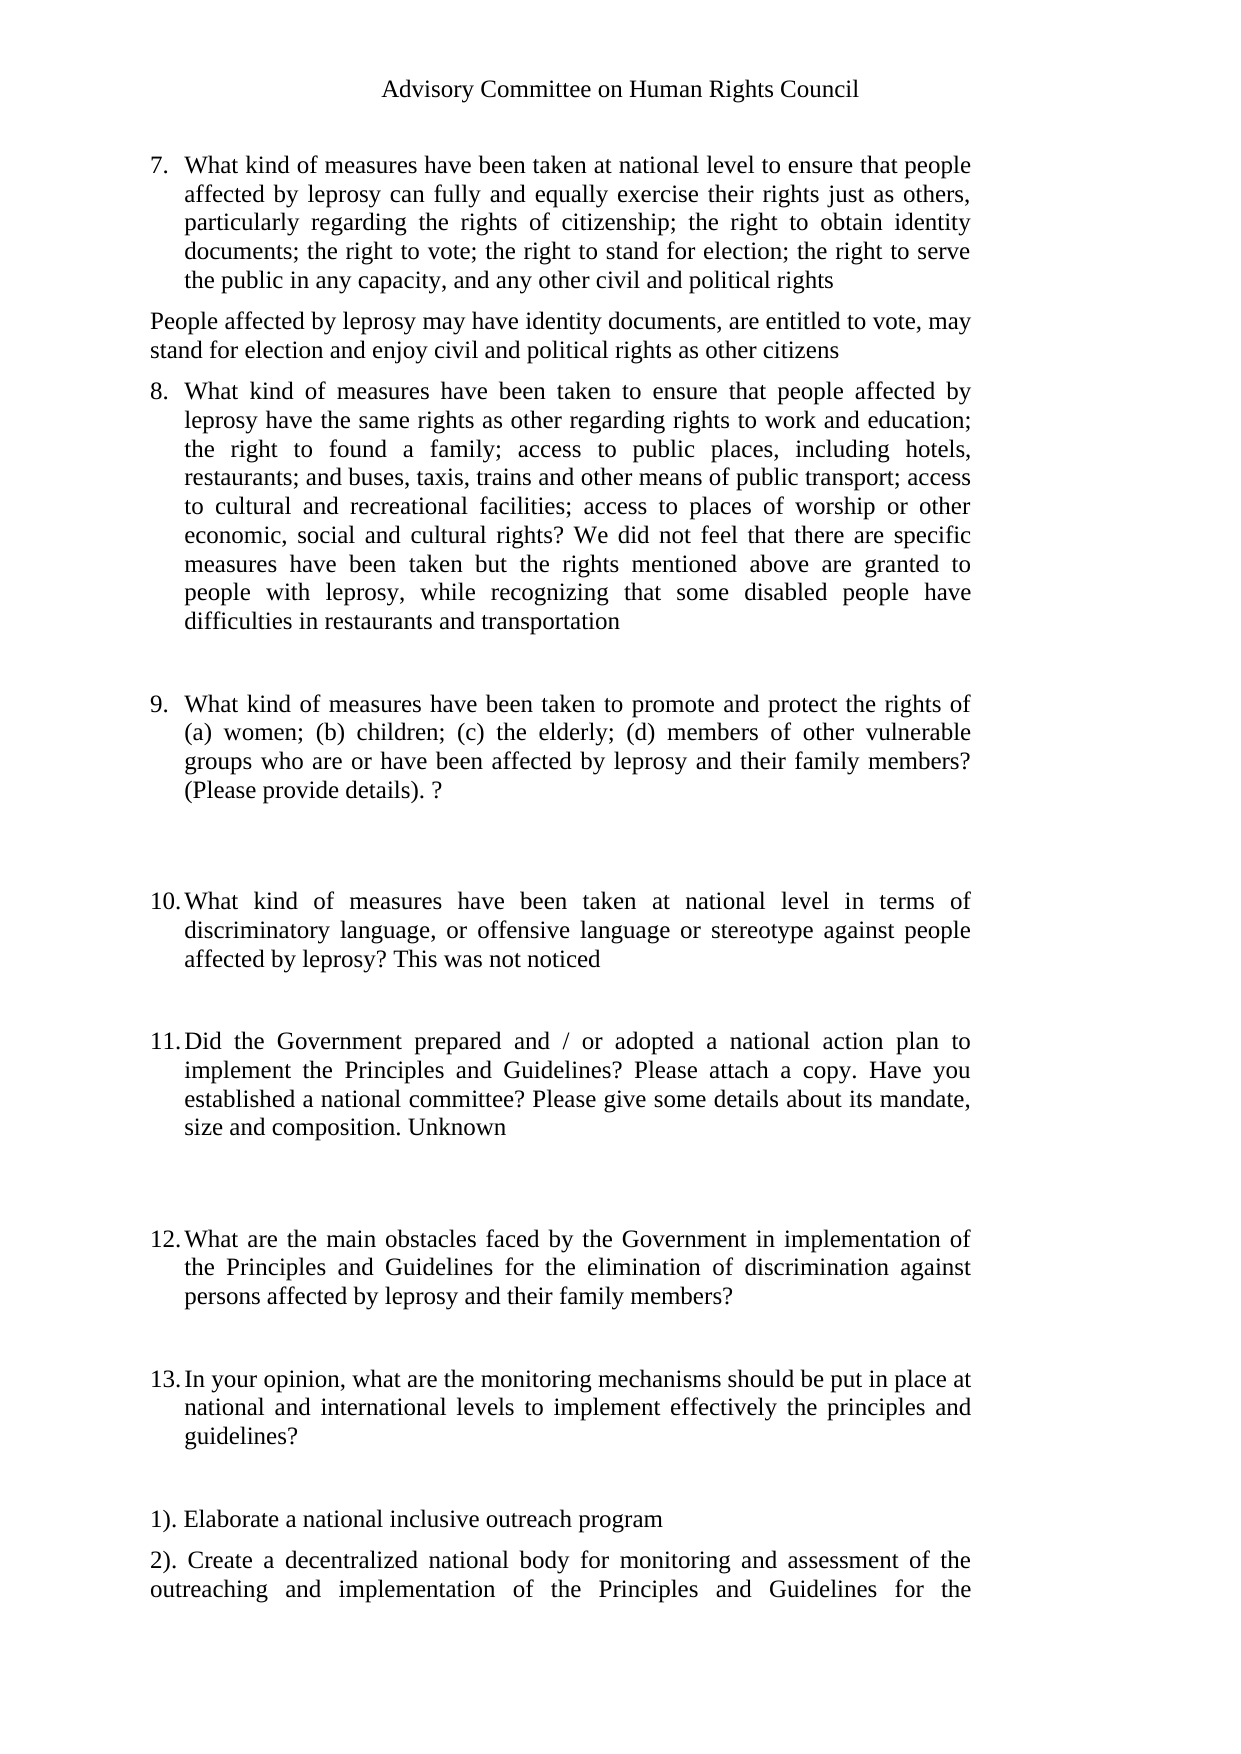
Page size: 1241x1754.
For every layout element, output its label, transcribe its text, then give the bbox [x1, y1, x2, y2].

list What kind of measures have been taken to ensure that people affected by leprosy have the same rights as other regarding rights to work and education; the right to found a family; access to public places, including hotels, restaurants; and buses, taxis, trains and other means of public transport; access to cultural and recreational facilities; access to places of worship or other economic, social and cultural rights? We did not feel that there are specific measures have been taken but the rights mentioned above are granted to people with leprosy, while recognizing that some disabled people have difficulties in restaurants and transportation [150, 376, 972, 635]
list What are the main obstacles faced by the Government in implementation of the Principles and Guidelines for the elimination of discrimination against persons affected by leprosy and their family members? [150, 1224, 972, 1310]
list Did the Government prepared and / or adopted a national action plan to implement the Principles and Guidelines? Please attach a copy. Have you established a national committee? Please give some details about its mandate, size and composition. Unknown [150, 1026, 972, 1141]
list What kind of measures have been taken at national level in terms of discriminatory language, or offensive language or stereotype against people affected by leprosy? This was not noticed [150, 886, 972, 972]
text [150, 1545, 972, 1602]
text 1). Elaborate a national inclusive outreach program [150, 1504, 972, 1532]
list In your opinion, what are the monitoring mechanisms should be put in place at national and international levels to implement effectively the principles and guidelines? [150, 1364, 972, 1450]
list What kind of measures have been taken to promote and protect the rights of (a) women; (b) children; (c) the elderly; (d) members of other vulnerable groups who are or have been affected by leprosy and their family members? (Please provide details). ? [150, 689, 972, 804]
text People affected by leprosy may have identity documents, are entitled to vote, may stand for election and enjoy civil and political rights as other citizens [150, 306, 972, 364]
list What kind of measures have been taken at national level to ensure that people affected by leprosy can fully and equally exercise their rights just as others, particularly regarding the rights of citizenship; the right to obtain identity documents; the right to vote; the right to stand for election; the right to serve the public in any capacity, and any other civil and political rights [150, 150, 972, 294]
